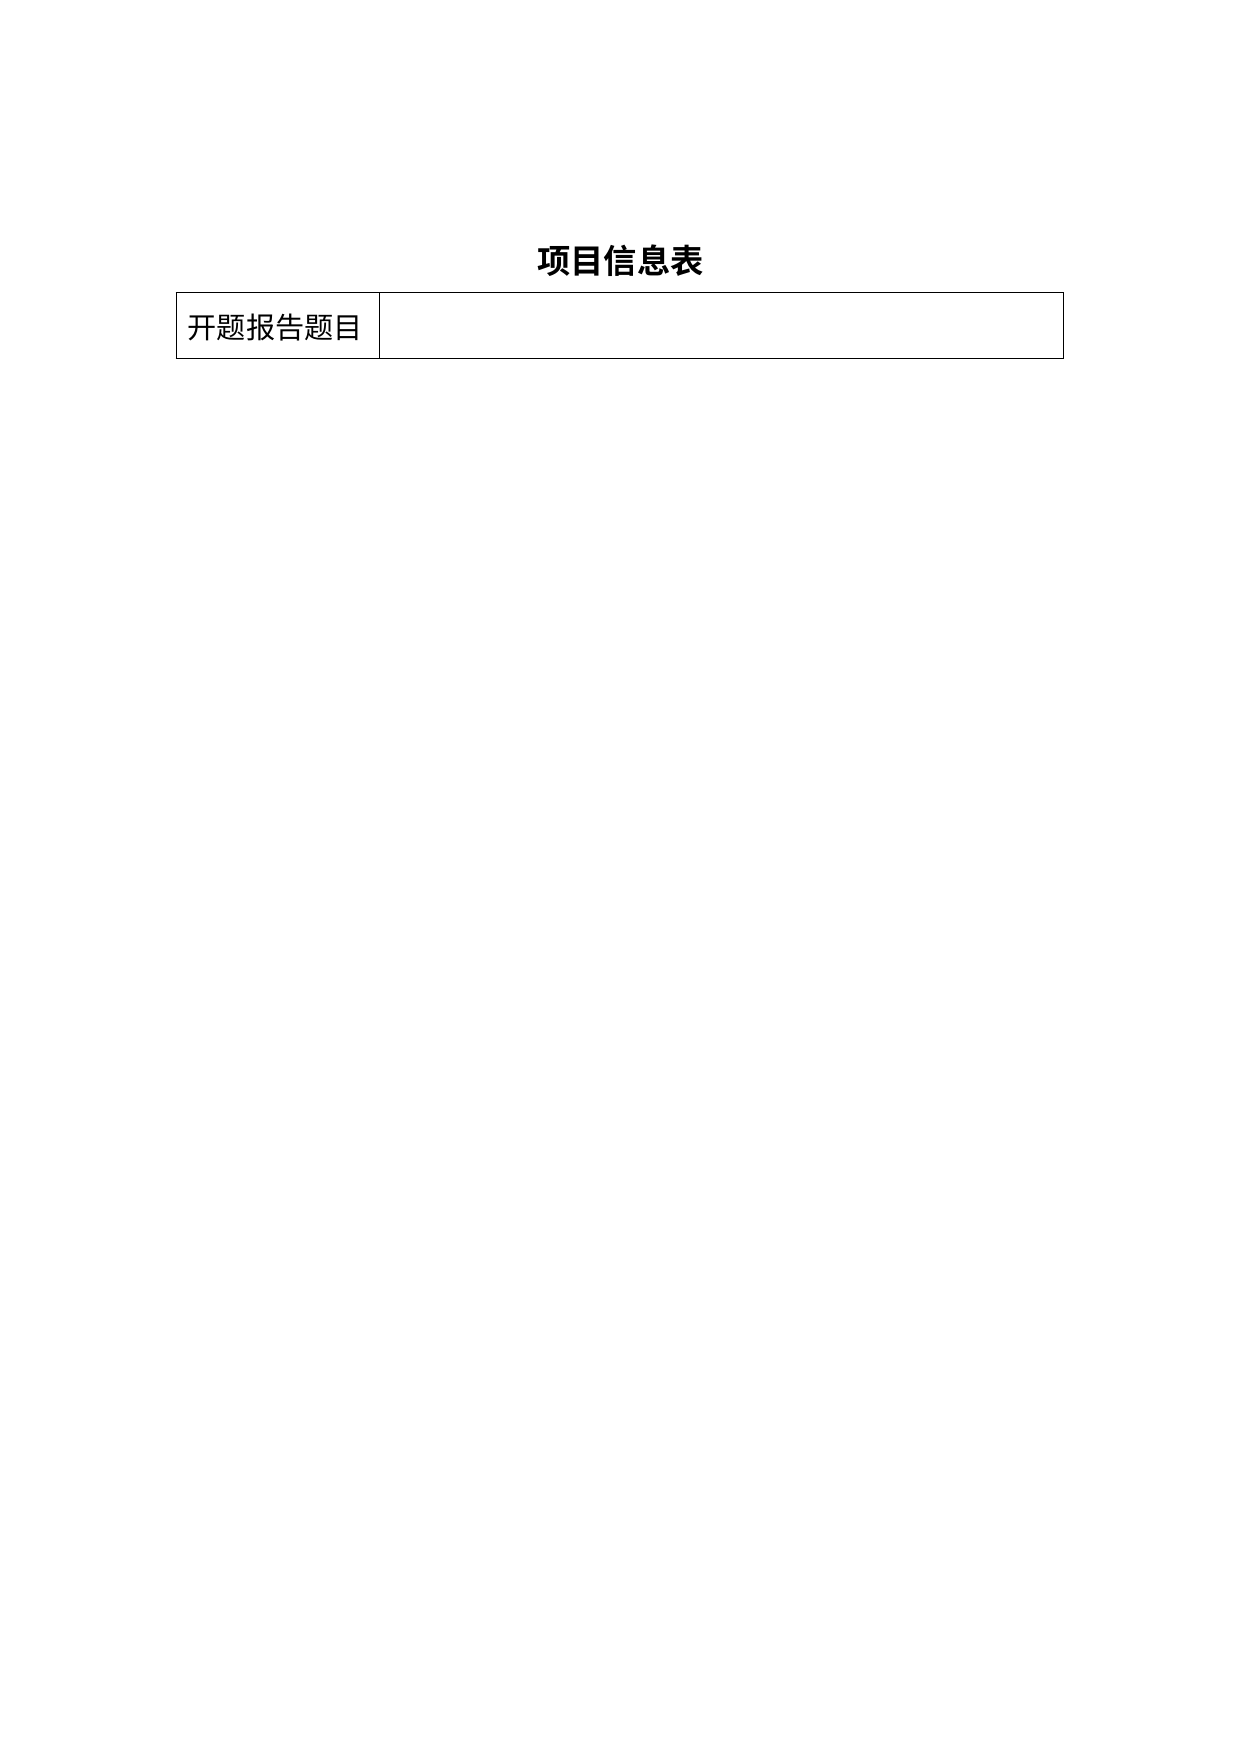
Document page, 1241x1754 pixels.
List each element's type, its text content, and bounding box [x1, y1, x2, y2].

table_header [380, 293, 1063, 358]
text 项目信息表 [187, 227, 1053, 292]
table_header 开题报告题目 [177, 293, 379, 358]
